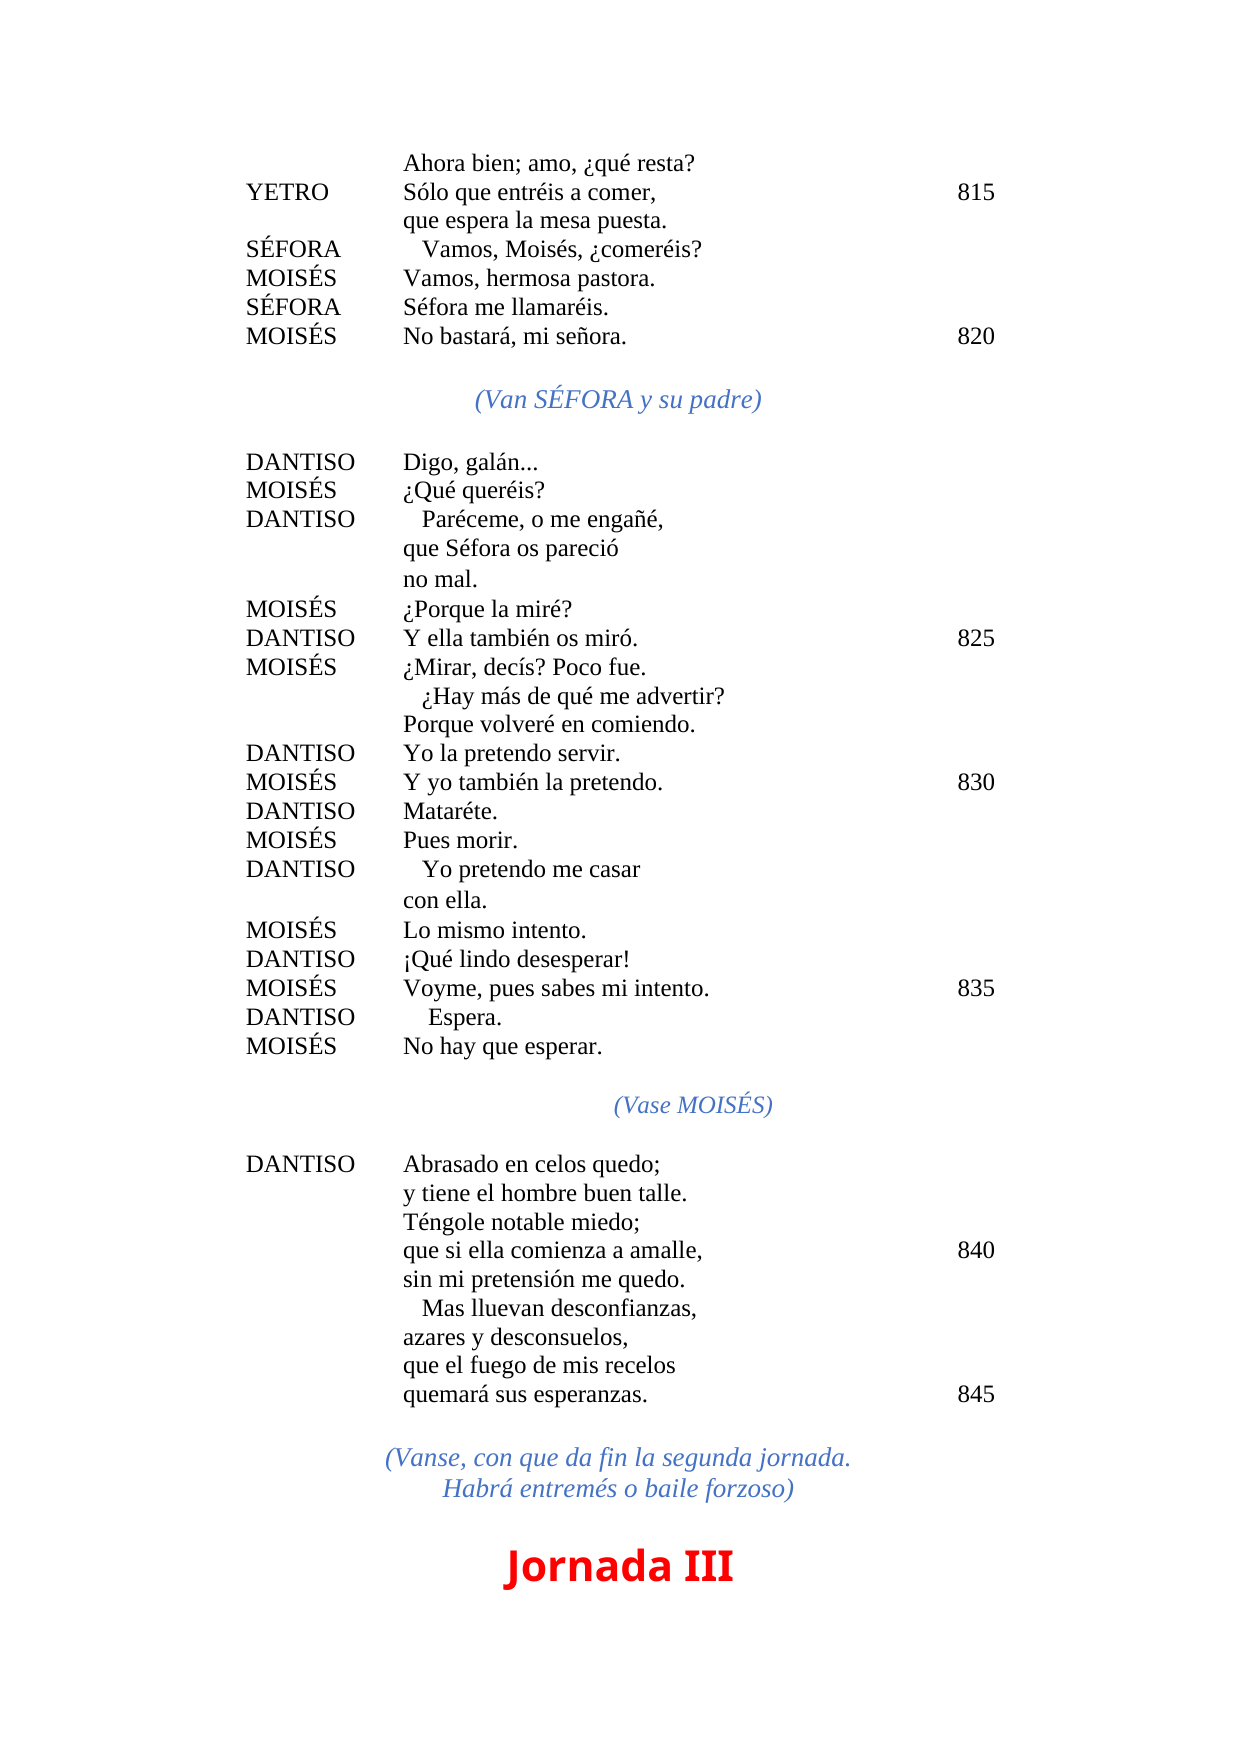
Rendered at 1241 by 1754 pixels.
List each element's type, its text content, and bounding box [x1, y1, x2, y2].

table_cell [246, 263, 994, 292]
table_cell [246, 594, 994, 623]
table_cell [246, 476, 994, 504]
table_cell (Van SÉFORA y su padre) [246, 350, 991, 447]
table_cell (Vanse, con que da fin la segunda jornada. Habrá entremés o baile forzoso) [246, 1408, 991, 1505]
table_cell [246, 321, 994, 350]
table_cell [246, 739, 994, 767]
table_cell [246, 177, 994, 234]
table_cell Jornada III [246, 1505, 994, 1594]
table_cell [246, 796, 994, 825]
table_cell [246, 234, 994, 263]
table_cell [246, 973, 994, 1002]
table_cell [246, 944, 994, 973]
table_cell [246, 1031, 994, 1149]
table_cell [246, 505, 994, 594]
table_cell [246, 915, 994, 944]
table_cell [246, 1149, 994, 1408]
table_cell [246, 768, 994, 796]
table_cell [246, 623, 994, 652]
table_cell [246, 1002, 994, 1031]
table_cell [246, 854, 994, 915]
table_cell [246, 447, 994, 476]
table_cell [246, 292, 994, 321]
table_cell [246, 825, 994, 854]
table_cell [246, 652, 994, 738]
table_cell [246, 148, 994, 177]
